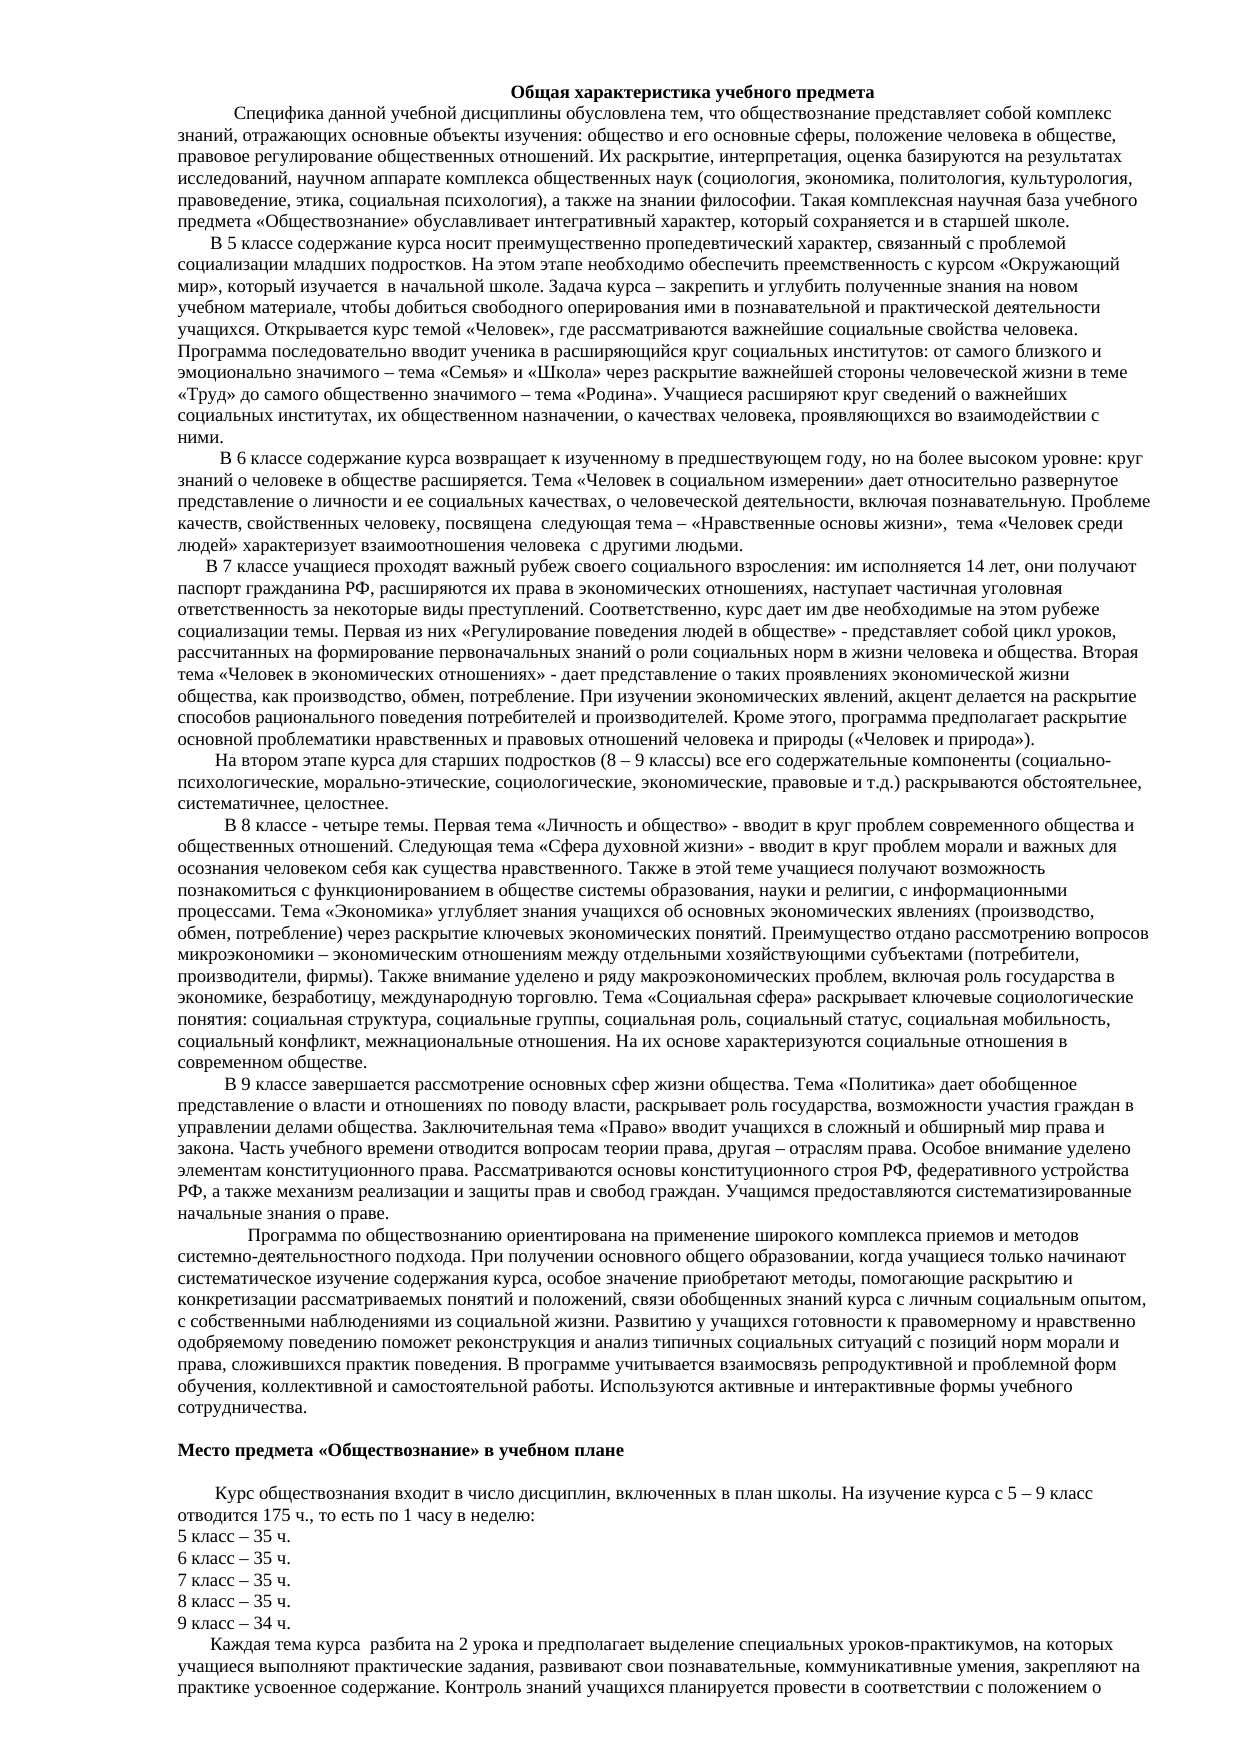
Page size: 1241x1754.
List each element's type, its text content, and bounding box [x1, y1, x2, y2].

text 7 класс – 35 ч. [177, 1568, 1152, 1590]
text Программа по обществознанию ориентирована на применение широкого комплекса приемов и методов системно-деятельностного подхода. При получении основного общего образовании, когда учащиеся только начинают систематическое изучение содержания курса, особое значение приобретают методы, помогающие раскрытию и конкретизации рассматриваемых понятий и положений, связи обобщенных знаний курса с личным социальным опытом, с собственными наблюдениями из социальной жизни. Развитию у учащихся готовности к правомерному и нравственно одобряемому поведению поможет реконструкция и анализ типичных социальных ситуаций с позиций норм морали и права, сложившихся практик поведения. В программе учитывается взаимосвязь репродуктивной и проблемной форм обучения, коллективной и самостоятельной работы. Используются активные и интерактивные формы учебного сотрудничества. [177, 1223, 1152, 1418]
text В 9 классе завершается рассмотрение основных сфер жизни общества. Тема «Политика» дает обобщенное представление о власти и отношениях по поводу власти, раскрывает роль государства, возможности участия граждан в управлении делами общества. Заключительная тема «Право» вводит учащихся в сложный и обширный мир права и закона. Часть учебного времени отводится вопросам теории права, другая – отраслям права. Особое внимание уделено элементам конституционного права. Рассматриваются основы конституционного строя РФ, федеративного устройства РФ, а также механизм реализации и защиты прав и свобод граждан. Учащимся предоставляются систематизированные начальные знания о праве. [177, 1073, 1152, 1223]
text 8 класс – 35 ч. [177, 1590, 1152, 1612]
text В 5 классе содержание курса носит преимущественно пропедевтический характер, связанный с проблемой социализации младших подростков. На этом этапе необходимо обеспечить преемственность с курсом «Окружающий мир», который изучается в начальной школе. Задача курса – закрепить и углубить полученные знания на новом учебном материале, чтобы добиться свободного оперирования ими в познавательной и практической деятельности учащихся. Открывается курс темой «Человек», где рассматриваются важнейшие социальные свойства человека. Программа последовательно вводит ученика в расширяющийся круг социальных институтов: от самого близкого и эмоционально значимого – тема «Семья» и «Школа» через раскрытие важнейшей стороны человеческой жизни в теме «Труд» до самого общественно значимого – тема «Родина». Учащиеся расширяют круг сведений о важнейших социальных институтах, их общественном назначении, о качествах человека, проявляющихся во взаимодействии с ними. [177, 232, 1152, 447]
text На втором этапе курса для старших подростков (8 – 9 классы) все его содержательные компоненты (социально-психологические, морально-этические, социологические, экономические, правовые и т.д.) раскрываются обстоятельнее, систематичнее, целостнее. [177, 749, 1152, 814]
text Общая характеристика учебного предмета [177, 81, 1152, 102]
text Специфика данной учебной дисциплины обусловлена тем, что обществознание представляет собой комплекс знаний, отражающих основные объекты изучения: общество и его основные сферы, положение человека в обществе, правовое регулирование общественных отношений. Их раскрытие, интерпретация, оценка базируются на результатах исследований, научном аппарате комплекса общественных наук (социология, экономика, политология, культурология, правоведение, этика, социальная психология), а также на знании философии. Такая комплексная научная база учебного предмета «Обществознание» обуславливает интегративный характер, который сохраняется и в старшей школе. [177, 102, 1152, 232]
text Место предмета «Обществознание» в учебном плане [177, 1439, 1152, 1461]
text В 6 классе содержание курса возвращает к изученному в предшествующем году, но на более высоком уровне: круг знаний о человеке в обществе расширяется. Тема «Человек в социальном измерении» дает относительно развернутое представление о личности и ее социальных качествах, о человеческой деятельности, включая познавательную. Проблеме качеств, свойственных человеку, посвящена следующая тема – «Нравственные основы жизни», тема «Человек среди людей» характеризует взаимоотношения человека с другими людьми. [177, 447, 1152, 555]
text 9 класс – 34 ч. [177, 1612, 1152, 1633]
text Курс обществознания входит в число дисциплин, включенных в план школы. На изучение курса с 5 – 9 класс отводится 175 ч., то есть по 1 часу в неделю: [177, 1482, 1152, 1525]
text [177, 1633, 1152, 1698]
text В 8 классе - четыре темы. Первая тема «Личность и общество» - вводит в круг проблем современного общества и общественных отношений. Следующая тема «Сфера духовной жизни» - вводит в круг проблем морали и важных для осознания человеком себя как существа нравственного. Также в этой теме учащиеся получают возможность познакомиться с функционированием в обществе системы образования, науки и религии, с информационными процессами. Тема «Экономика» углубляет знания учащихся об основных экономических явлениях (производство, обмен, потребление) через раскрытие ключевых экономических понятий. Преимущество отдано рассмотрению вопросов микроэкономики – экономическим отношениям между отдельными хозяйствующими субъектами (потребители, производители, фирмы). Также внимание уделено и ряду макроэкономических проблем, включая роль государства в экономике, безработицу, международную торговлю. Тема «Социальная сфера» раскрывает ключевые социологические понятия: социальная структура, социальные группы, социальная роль, социальный статус, социальная мобильность, социальный конфликт, межнациональные отношения. На их основе характеризуются социальные отношения в современном обществе. [177, 814, 1152, 1073]
text В 7 классе учащиеся проходят важный рубеж своего социального взросления: им исполняется 14 лет, они получают паспорт гражданина РФ, расширяются их права в экономических отношениях, наступает частичная уголовная ответственность за некоторые виды преступлений. Соответственно, курс дает им две необходимые на этом рубеже социализации темы. Первая из них «Регулирование поведения людей в обществе» - представляет собой цикл уроков, рассчитанных на формирование первоначальных знаний о роли социальных норм в жизни человека и общества. Вторая тема «Человек в экономических отношениях» - дает представление о таких проявлениях экономической жизни общества, как производство, обмен, потребление. При изучении экономических явлений, акцент делается на раскрытие способов рационального поведения потребителей и производителей. Кроме этого, программа предполагает раскрытие основной проблематики нравственных и правовых отношений человека и природы («Человек и природа»). [177, 555, 1152, 749]
text 6 класс – 35 ч. [177, 1547, 1152, 1568]
text 5 класс – 35 ч. [177, 1525, 1152, 1547]
